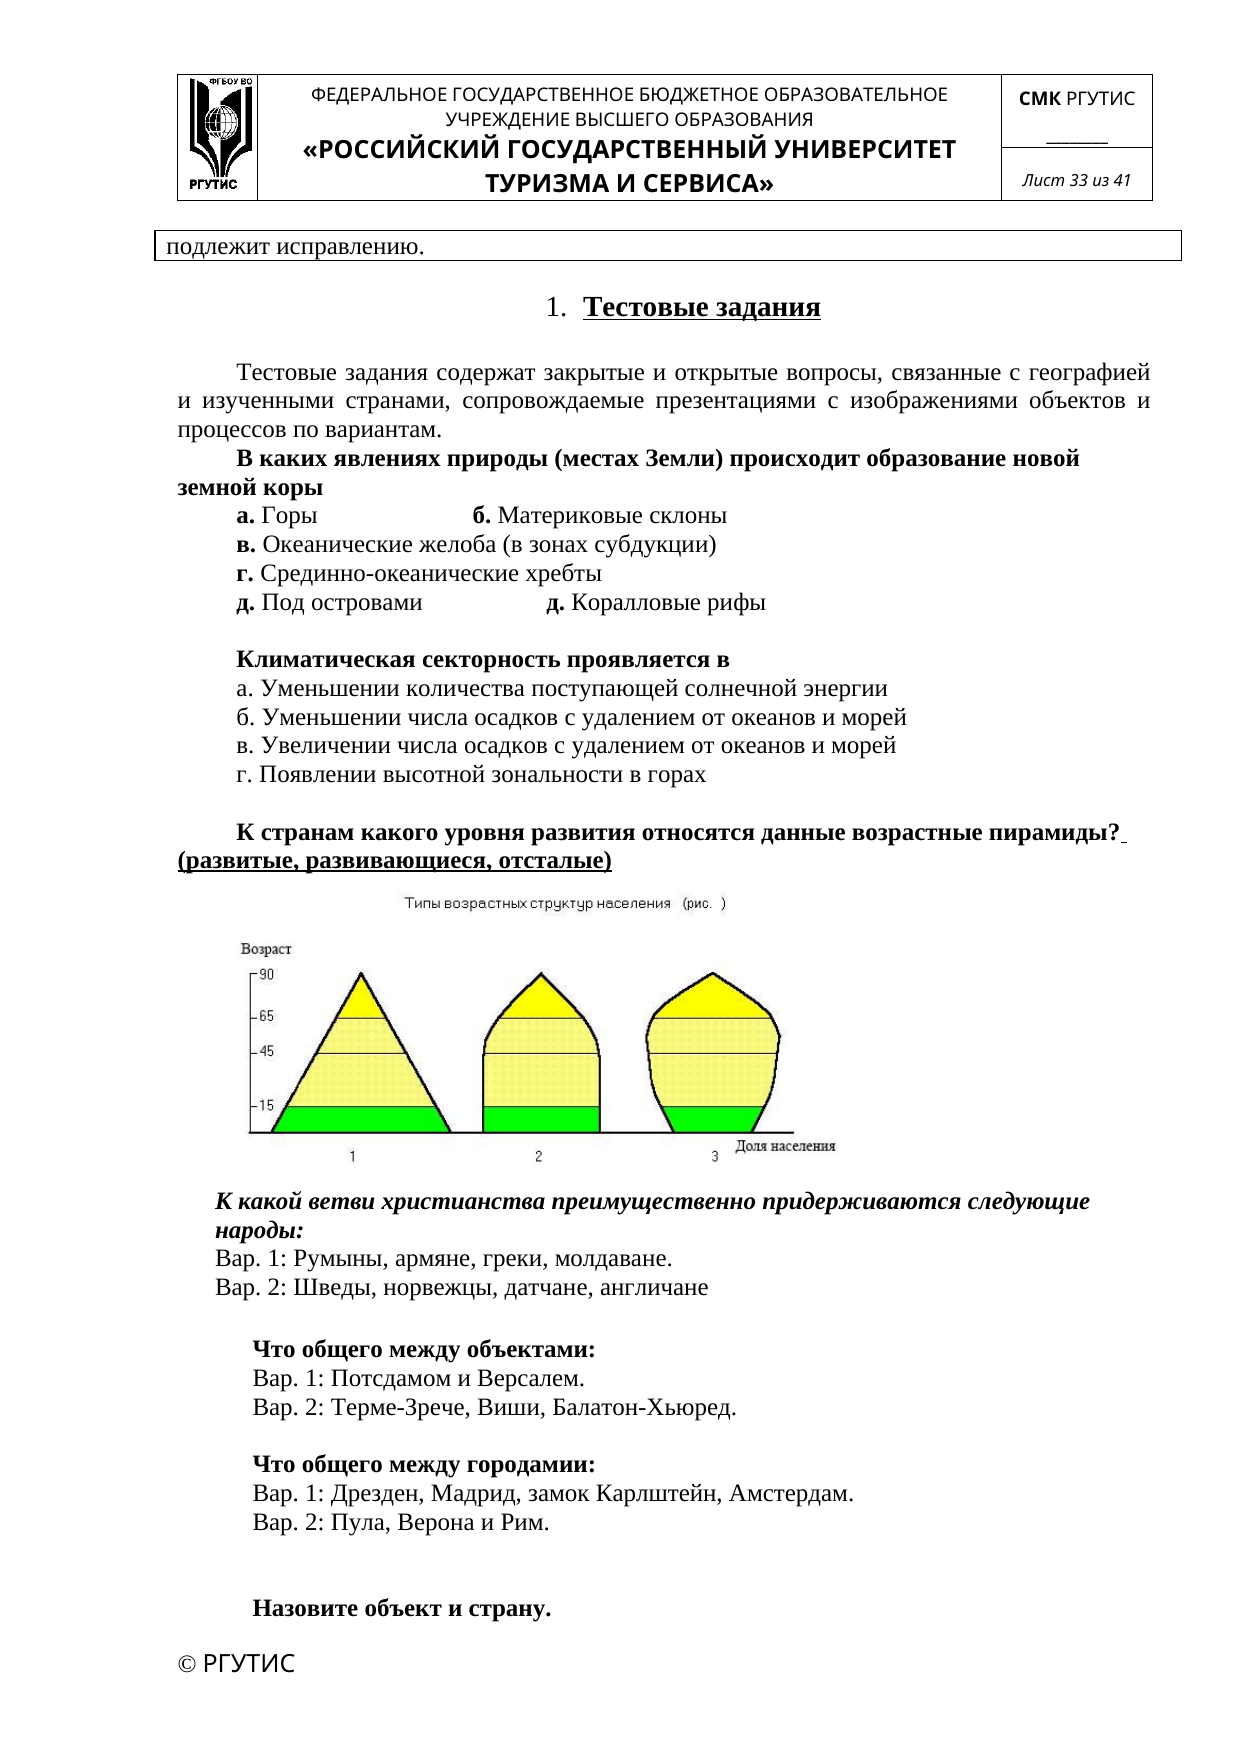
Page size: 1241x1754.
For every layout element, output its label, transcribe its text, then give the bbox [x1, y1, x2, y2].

text К странам какого уровня развития относятся данные возрастные пирамиды? (развитые, развивающиеся, отсталые) [177, 817, 1152, 874]
text а. Уменьшении количества поступающей солнечной энергии [177, 673, 1152, 702]
text Вар. 1: Румыны, армяне, греки, молдаване. [215, 1243, 1152, 1272]
text Тестовые задания содержат закрытые и открытые вопросы, связанные с географией и изученными странами, сопровождаемые презентациями с изображениями объектов и процессов по вариантам. [177, 357, 1152, 443]
text В каких явлениях природы (местах Земли) происходит образование новой земной коры [177, 443, 1152, 500]
text Вар. 2: Терме-Зрече, Виши, Балатон-Хьюред. [252, 1392, 1152, 1421]
text д. Под островами д. Коралловые рифы [177, 587, 1152, 615]
text Климатическая секторность проявляется в [177, 644, 1152, 673]
text г. Появлении высотной зональности в горах [177, 759, 1152, 788]
text в. Увеличении числа осадков с удалением от океанов и морей [177, 730, 1152, 759]
text Вар. 1: Потсдамом и Версалем. [252, 1363, 1152, 1392]
text Вар. 2: Пула, Верона и Рим. [252, 1507, 1152, 1536]
text а. Горы б. Материковые склоны [177, 500, 1152, 529]
text Вар. 1: Дрезден, Мадрид, замок Карлштейн, Амстердам. [252, 1478, 1152, 1507]
text Что общего между объектами: [252, 1334, 1152, 1363]
text Что общего между городамии: [252, 1449, 1152, 1478]
text К какой ветви христианства преимущественно придерживаются следующие народы: [215, 1186, 1152, 1243]
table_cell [156, 231, 1181, 260]
list Тестовые задания [215, 289, 1152, 323]
text г. Срединно-океанические хребты [177, 558, 1152, 587]
text б. Уменьшении числа осадков с удалением от океанов и морей [177, 702, 1152, 730]
text Назовите объект и страну. [252, 1593, 1152, 1622]
text в. Океанические желоба (в зонах субдукции) [177, 529, 1152, 558]
text Вар. 2: Шведы, норвежцы, датчане, англичане [215, 1272, 1152, 1301]
picture [236, 874, 847, 1186]
